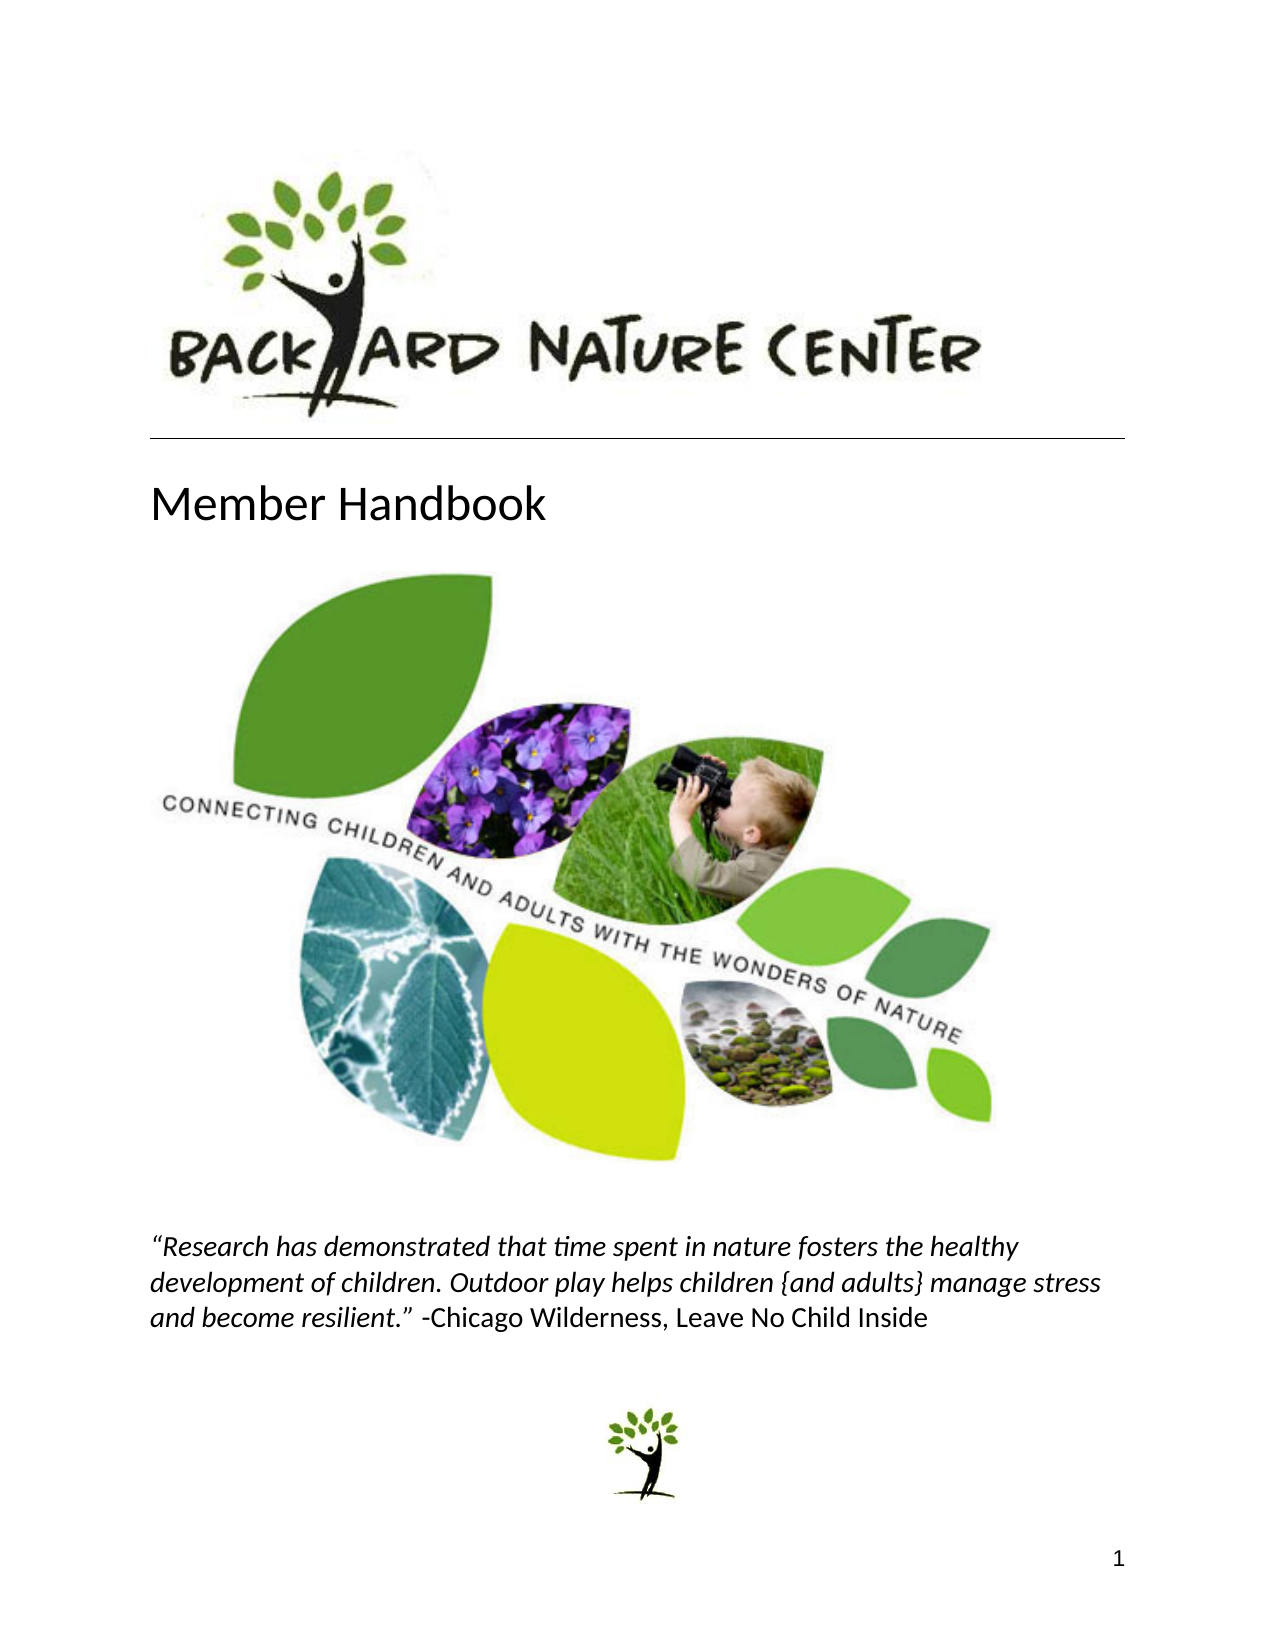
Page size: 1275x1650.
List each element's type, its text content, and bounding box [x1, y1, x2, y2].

picture [150, 571, 997, 1164]
text Member Handbook [150, 472, 1125, 533]
picture [591, 1395, 709, 1511]
picture [150, 150, 1002, 435]
text “Research has demonstrated that time spent in nature fosters the healthy development of children. Outdoor play helps children {and adults} manage stress and become resilient.” -Chicago Wilderness, Leave No Child Inside [150, 1228, 1125, 1335]
